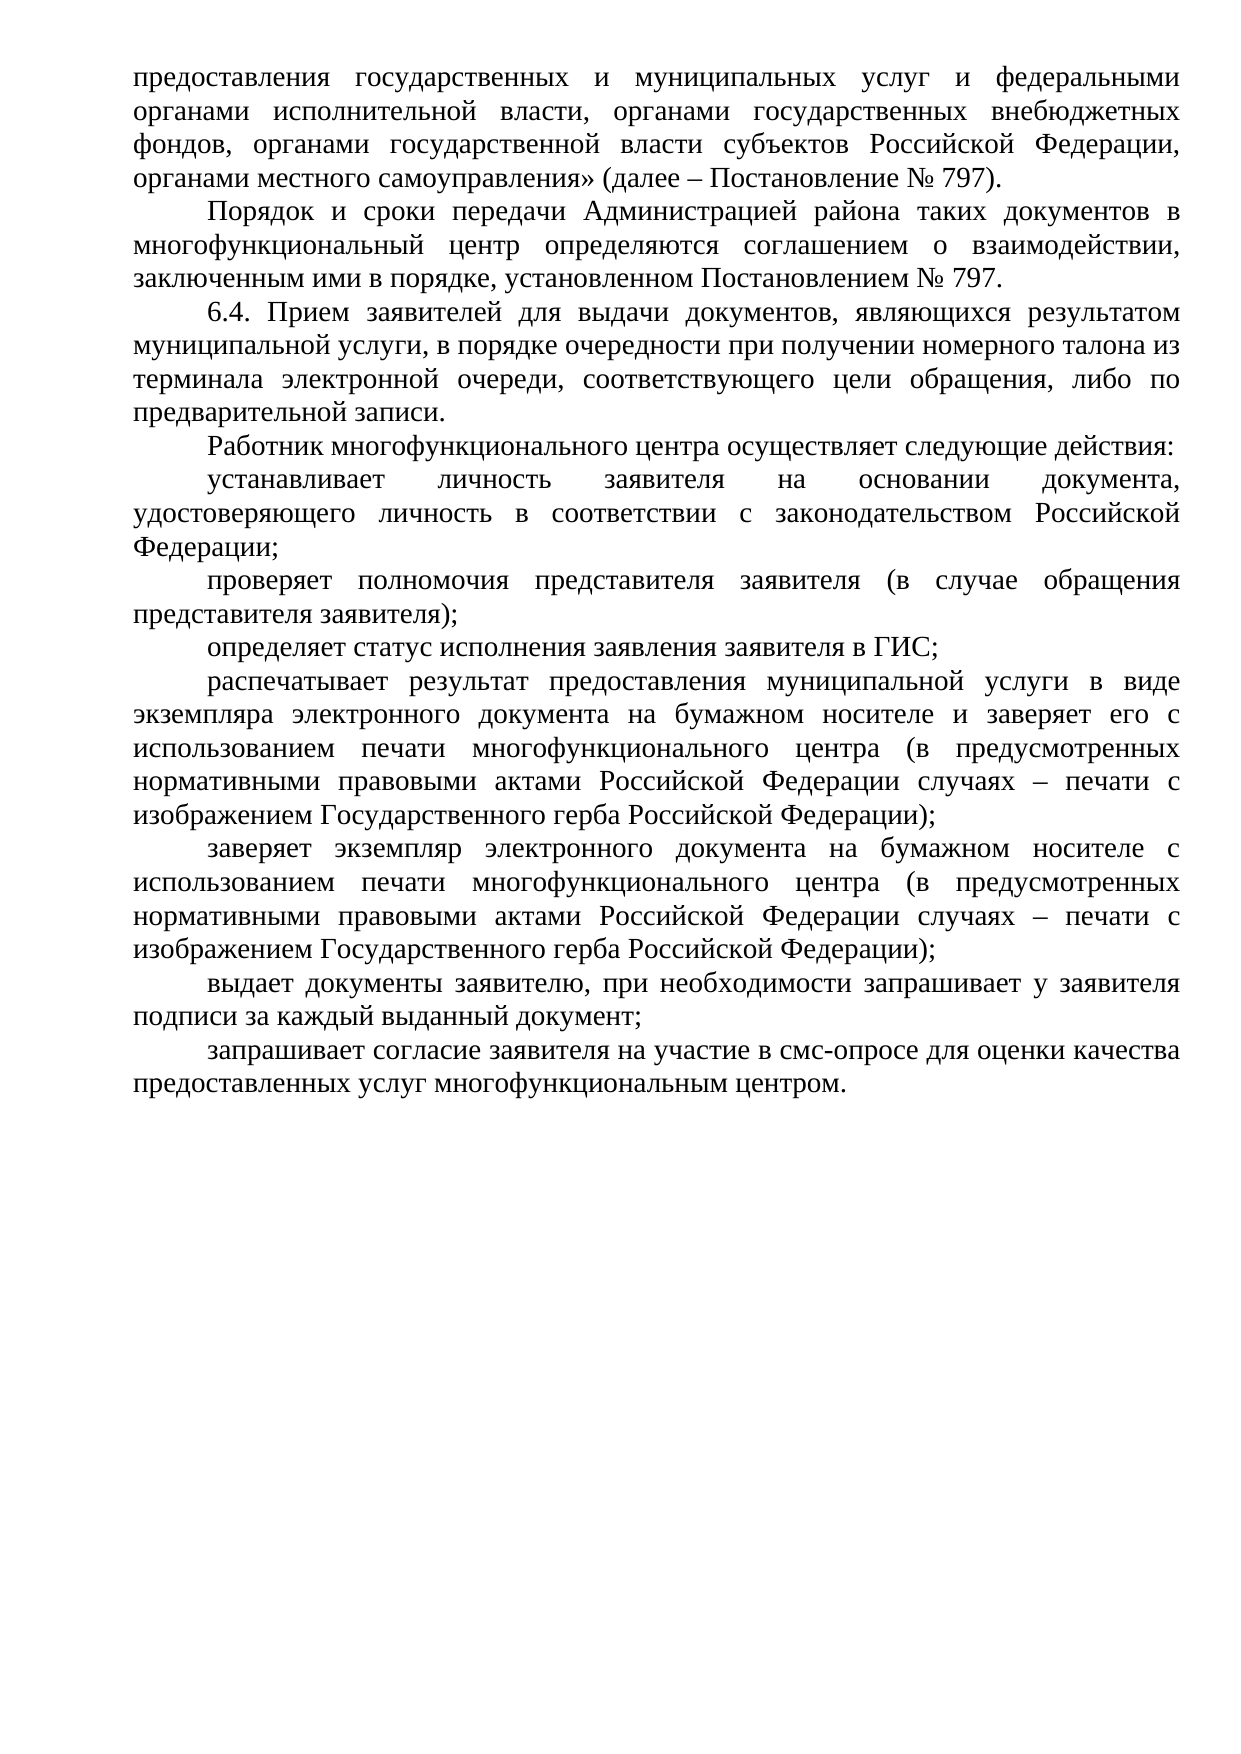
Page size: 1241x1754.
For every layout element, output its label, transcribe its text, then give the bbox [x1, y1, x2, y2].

text выдает документы заявителю, при необходимости запрашивает у заявителя подписи за каждый выданный документ; [133, 965, 1181, 1032]
text проверяет полномочия представителя заявителя (в случае обращения представителя заявителя); [133, 562, 1181, 629]
text 6.4. Прием заявителей для выдачи документов, являющихся результатом муниципальной услуги, в порядке очередности при получении номерного талона из терминала электронной очереди, соответствующего цели обращения, либо по предварительной записи. [133, 294, 1181, 428]
text Работник многофункционального центра осуществляет следующие действия: [133, 428, 1181, 462]
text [133, 59, 1181, 193]
text определяет статус исполнения заявления заявителя в ГИС; [133, 629, 1181, 663]
text распечатывает результат предоставления муниципальной услуги в виде экземпляра электронного документа на бумажном носителе и заверяет его с использованием печати многофункционального центра (в предусмотренных нормативными правовыми актами Российской Федерации случаях – печати с изображением Государственного герба Российской Федерации); [133, 663, 1181, 831]
text Порядок и сроки передачи Администрацией района таких документов в многофункциональный центр определяются соглашением о взаимодействии, заключенным ими в порядке, установленном Постановлением № 797. [133, 193, 1181, 294]
text устанавливает личность заявителя на основании документа, удостоверяющего личность в соответствии с законодательством Российской Федерации; [133, 462, 1181, 562]
text заверяет экземпляр электронного документа на бумажном носителе с использованием печати многофункционального центра (в предусмотренных нормативными правовыми актами Российской Федерации случаях – печати с изображением Государственного герба Российской Федерации); [133, 831, 1181, 965]
text запрашивает согласие заявителя на участие в смс-опросе для оценки качества предоставленных услуг многофункциональным центром. [133, 1032, 1181, 1099]
